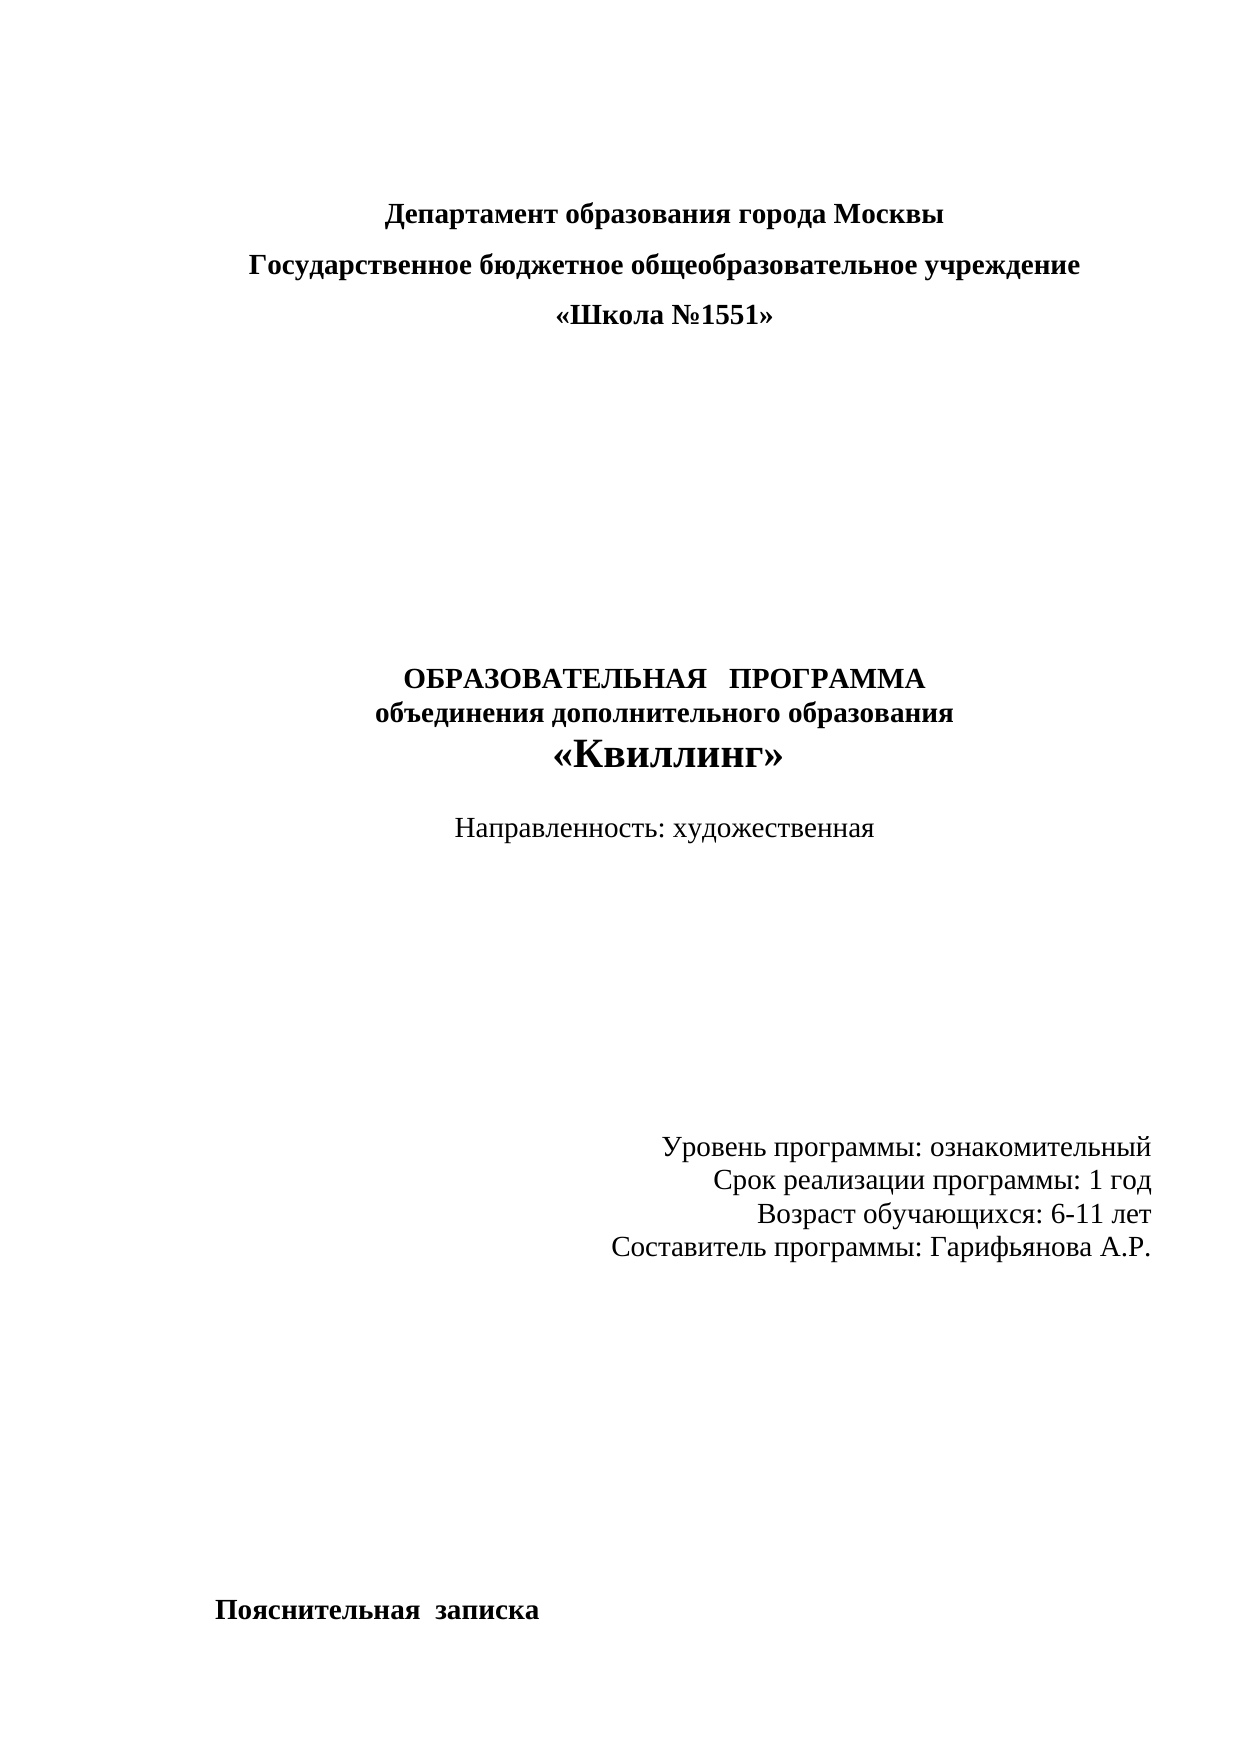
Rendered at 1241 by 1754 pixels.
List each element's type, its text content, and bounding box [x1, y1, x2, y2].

text Направленность: художественная [177, 810, 1152, 843]
text Уровень программы: ознакомительный [177, 1129, 1152, 1162]
text объединения дополнительного образования [177, 695, 1152, 728]
text «Квиллинг» [177, 728, 1152, 776]
text «Школа №1551» [177, 297, 1152, 331]
text Срок реализации программы: 1 год [693, 1162, 1152, 1196]
text ОБРАЗОВАТЕЛЬНАЯ ПРОГРАММА [177, 661, 1152, 695]
text Возраст обучающихся: 6-11 лет [177, 1196, 1152, 1229]
text Пояснительная записка [215, 1592, 1152, 1626]
text Государственное бюджетное общеобразовательное учреждение [177, 247, 1152, 280]
text Составитель программы: Гарифьянова А.Р. [177, 1229, 1152, 1263]
text Департамент образования города Москвы [177, 152, 1152, 230]
